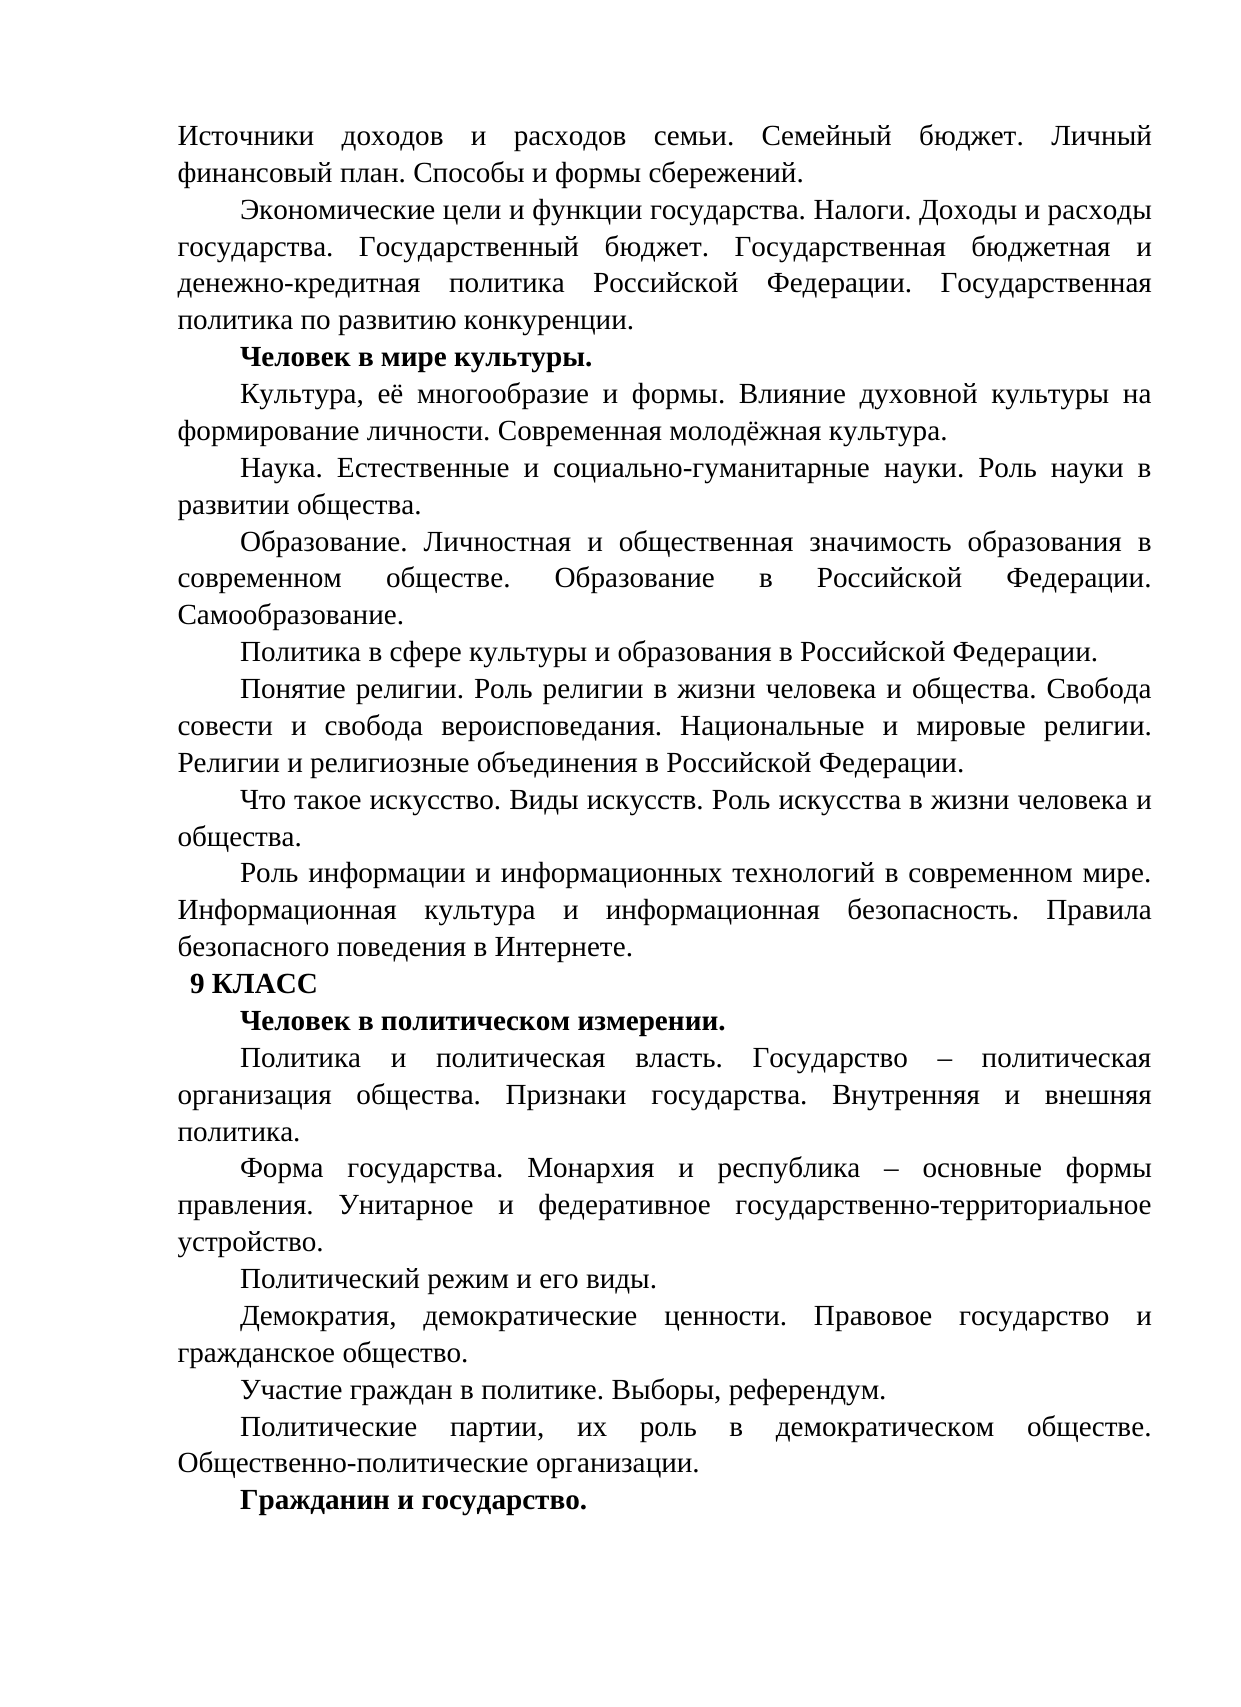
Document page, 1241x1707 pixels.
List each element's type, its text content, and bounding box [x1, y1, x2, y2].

text Политика в сфере культуры и образования в Российской Федерации. [177, 634, 1152, 668]
text Экономические цели и функции государства. Налоги. Доходы и расходы государства. Государственный бюджет. Государственная бюджетная и денежно-кредитная политика Российской Федерации. Государственная политика по развитию конкуренции. [177, 192, 1152, 336]
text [177, 118, 1152, 188]
text Роль информации и информационных технологий в современном мире. Информационная культура и информационная безопасность. Правила безопасного поведения в Интернете. [177, 856, 1152, 963]
text Культура, её многообразие и формы. Влияние духовной культуры на формирование личности. Современная молодёжная культура. [177, 376, 1152, 447]
text Политика и политическая власть. Государство – политическая организация общества. Признаки государства. Внутренняя и внешняя политика. [177, 1040, 1152, 1147]
text 9 КЛАСС [190, 966, 1152, 1000]
text Что такое искусство. Виды искусств. Роль искусства в жизни человека и общества. [177, 782, 1152, 852]
text Форма государства. Монархия и республика – основные формы правления. Унитарное и федеративное государственно-территориальное устройство. [177, 1151, 1152, 1258]
text Понятие религии. Роль религии в жизни человека и общества. Свобода совести и свобода вероисповедания. Национальные и мировые религии. Религии и религиозные объединения в Российской Федерации. [177, 671, 1152, 778]
text Политические партии, их роль в демократическом обществе. Общественно-политические организации. [177, 1409, 1152, 1479]
text Человек в мире культуры. [177, 339, 1152, 373]
text Участие граждан в политике. Выборы, референдум. [177, 1372, 1152, 1405]
text Гражданин и государство. [177, 1482, 1152, 1516]
text Образование. Личностная и общественная значимость образования в современном обществе. Образование в Российской Федерации. Самообразование. [177, 524, 1152, 631]
text Человек в политическом измерении. [177, 1003, 1152, 1037]
text Политический режим и его виды. [177, 1261, 1152, 1295]
text Демократия, демократические ценности. Правовое государство и гражданское общество. [177, 1298, 1152, 1368]
text Наука. Естественные и социально-гуманитарные науки. Роль науки в развитии общества. [177, 450, 1152, 520]
